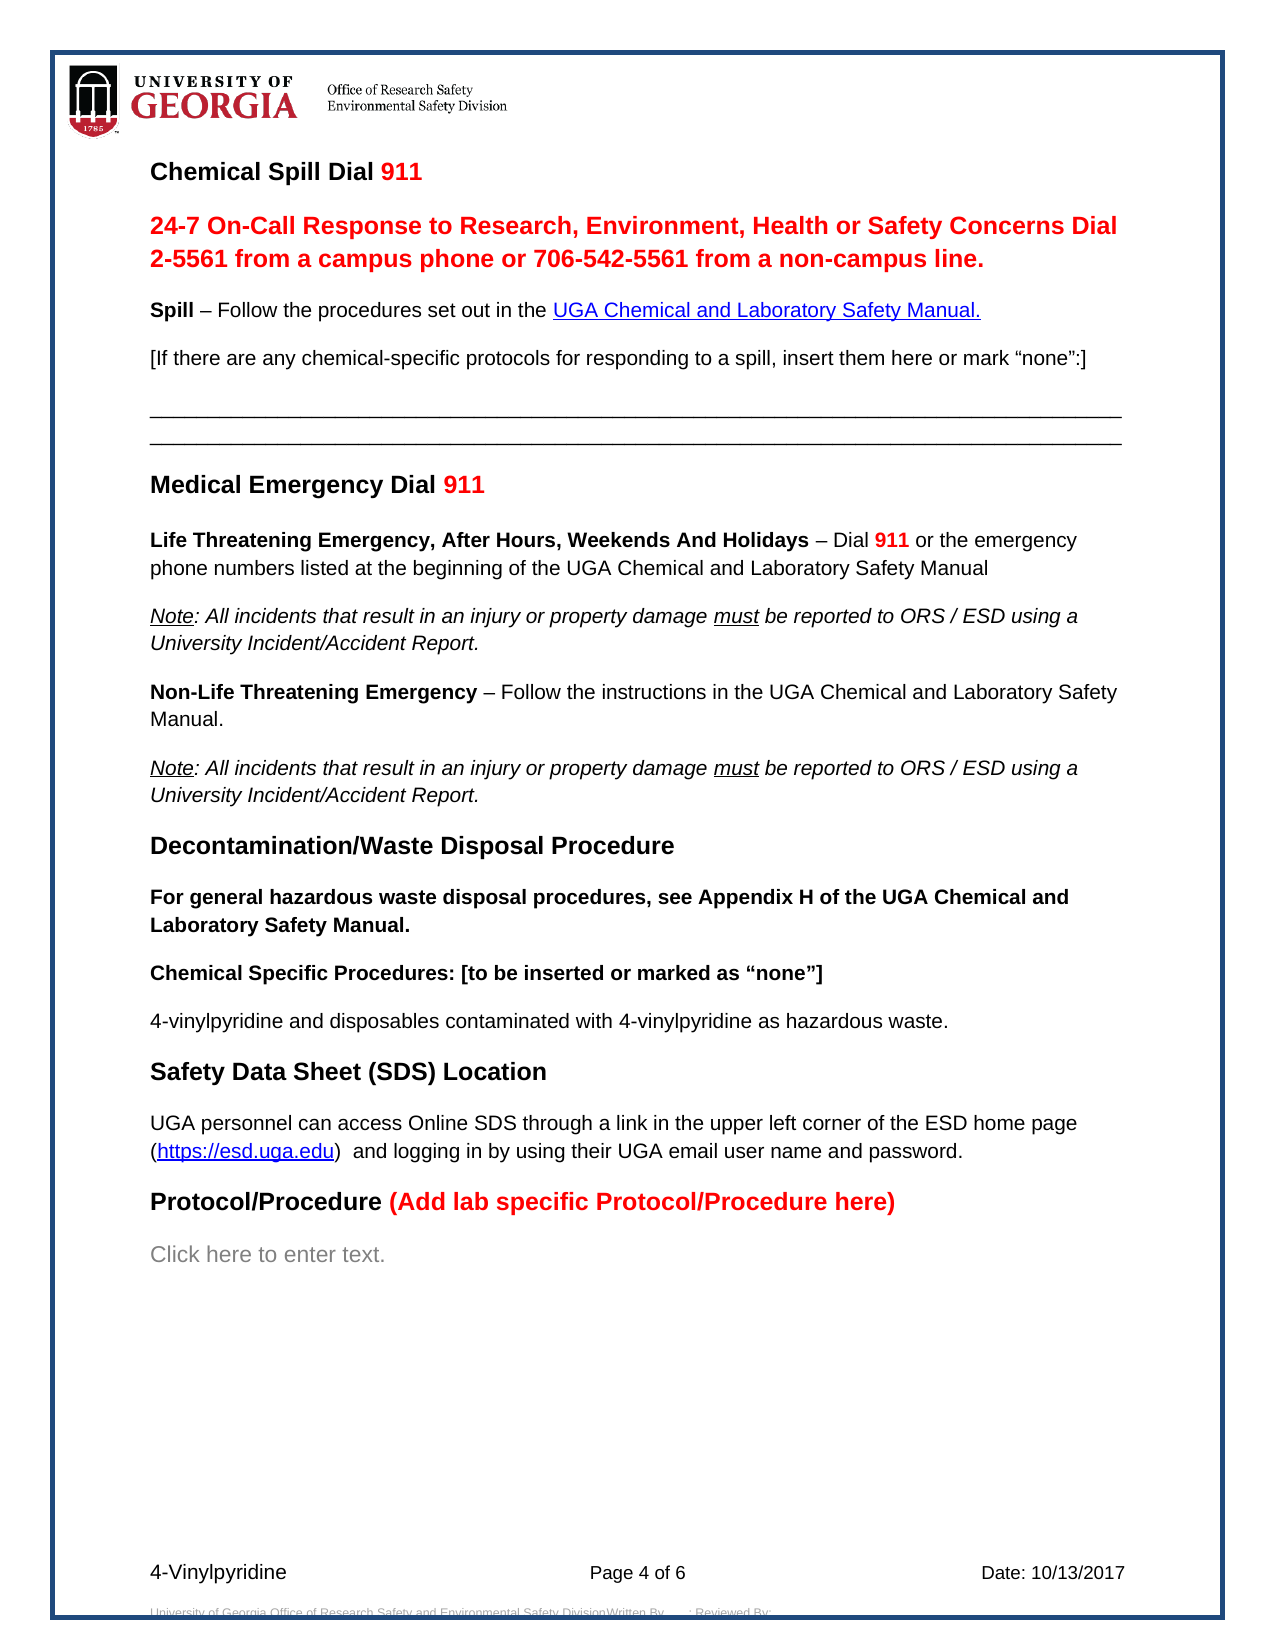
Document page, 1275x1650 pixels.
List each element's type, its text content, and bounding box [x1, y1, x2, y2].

text For general hazardous waste disposal procedures, see Appendix H of the UGA Chemical and Laboratory Safety Manual. [150, 885, 1125, 936]
text [If there are any chemical-specific protocols for responding to a spill, insert them here or mark “none”:] [150, 346, 1125, 370]
text Chemical Spill Dial 911 [150, 157, 1125, 186]
text ________________________________________________________________________________________________________________________________________________________________________ [150, 394, 1125, 446]
text 24-7 On-Call Response to Research, Environment, Health or Safety Concerns Dial 2-5561 from a campus phone or 706-542-5561 from a non-campus line. [150, 211, 1125, 273]
text Decontamination/Waste Disposal Procedure [150, 831, 1125, 860]
text Life Threatening Emergency, After Hours, Weekends And Holidays – Dial 911 or the emergency phone numbers listed at the beginning of the UGA Chemical and Laboratory Safety Manual [150, 528, 1125, 579]
text Spill – Follow the procedures set out in the UGA Chemical and Laboratory Safety Manual. [150, 298, 1125, 322]
picture [67, 63, 527, 139]
text Chemical Specific Procedures: [to be inserted or marked as “none”] [150, 961, 1125, 985]
text Safety Data Sheet (SDS) Location [150, 1057, 1125, 1086]
text Protocol/Procedure (Add lab specific Protocol/Procedure here) [150, 1187, 1125, 1216]
text Note: All incidents that result in an injury or property damage must be reported to ORS / ESD using a University Incident/Accident Report. [150, 604, 1125, 655]
subtitle Medical Emergency Dial 911 [150, 470, 1125, 499]
text Note: All incidents that result in an injury or property damage must be reported to ORS / ESD using a University Incident/Accident Report. [150, 755, 1125, 807]
text Non-Life Threatening Emergency – Follow the instructions in the UGA Chemical and Laboratory Safety Manual. [150, 679, 1125, 731]
text UGA personnel can access Online SDS through a link in the upper left corner of the ESD home page (https://esd.uga.edu) and logging in by using their UGA email user name and password. [150, 1111, 1125, 1162]
